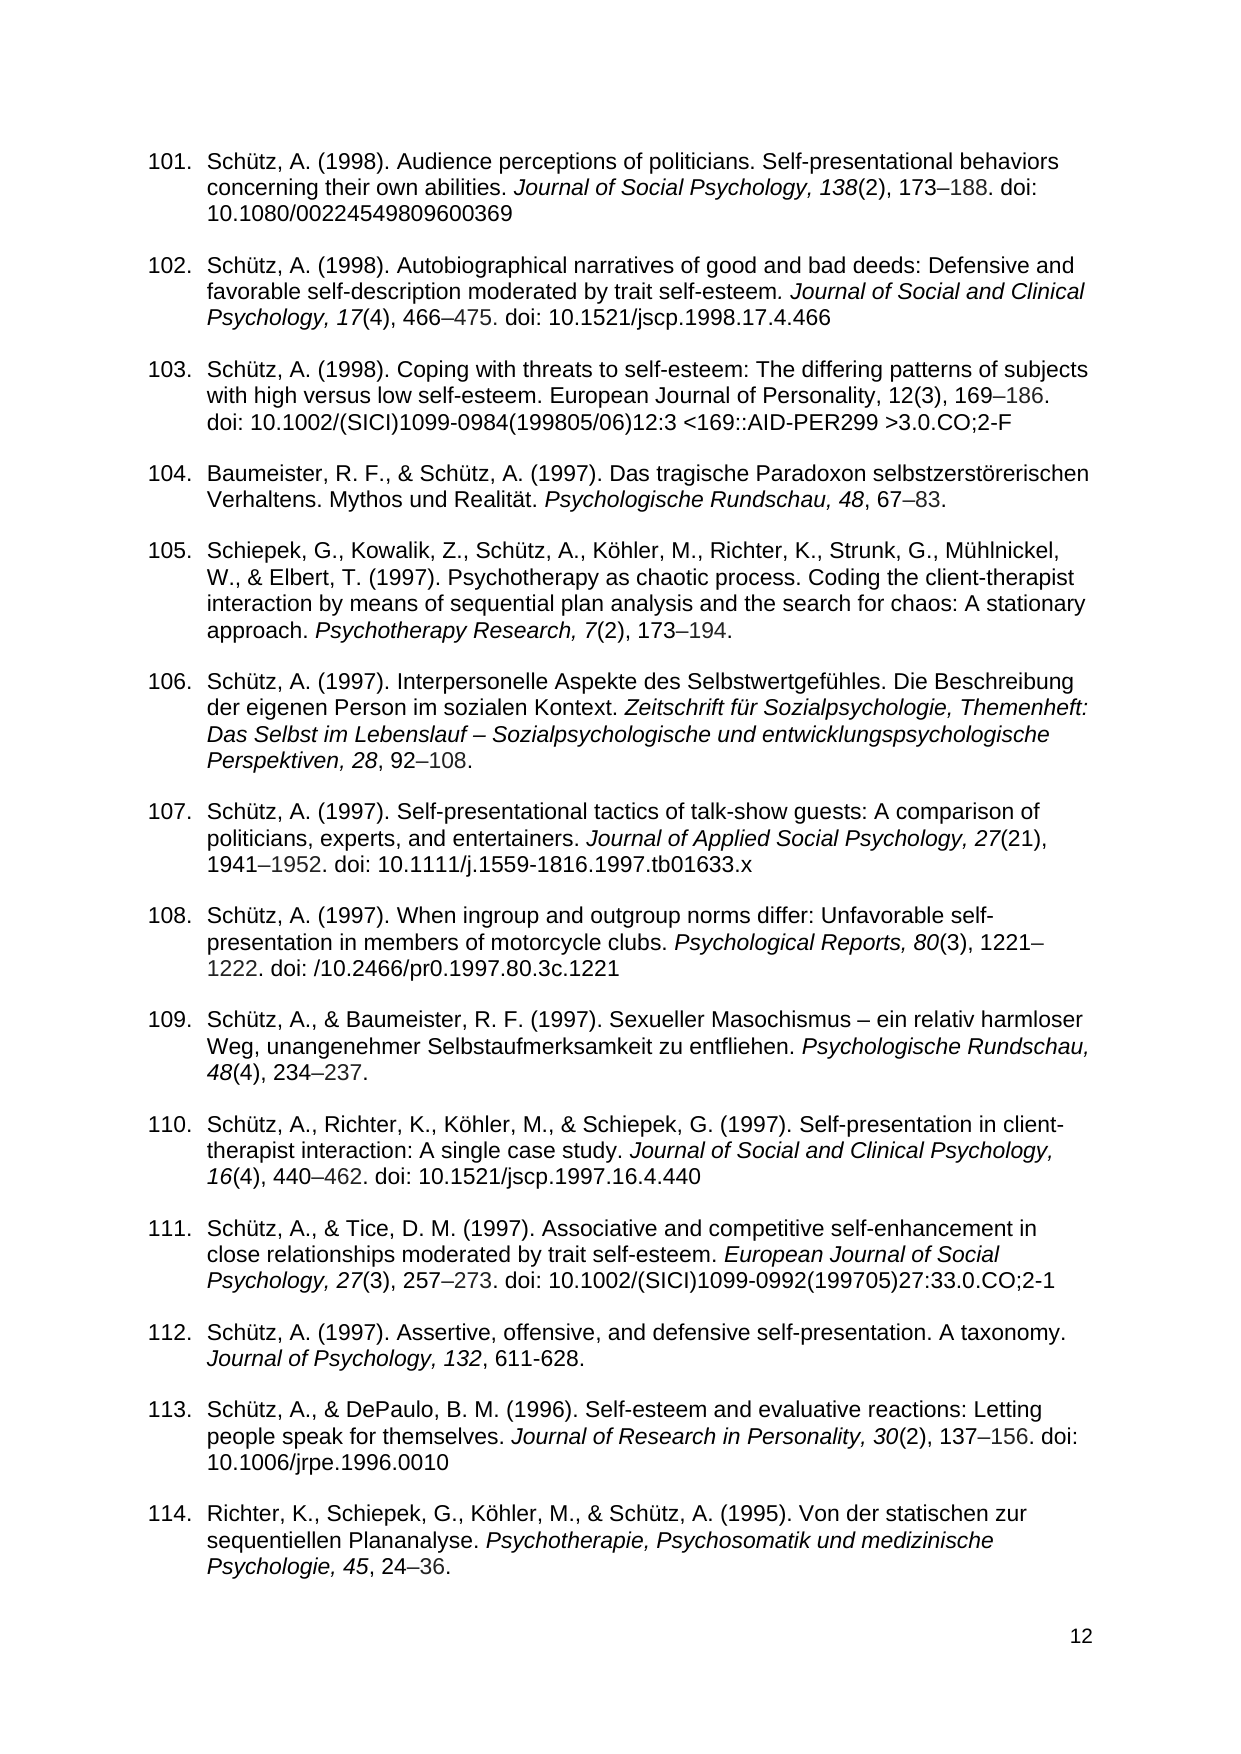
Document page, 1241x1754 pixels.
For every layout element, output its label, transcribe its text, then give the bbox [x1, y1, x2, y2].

list Schütz, A. (1997). Interpersonelle Aspekte des Selbstwertgefühles. Die Beschreibung der eigenen Person im sozialen Kontext. Zeitschrift für Sozialpsychologie, Themenheft: Das Selbst im Lebenslauf – Sozialpsychologische und entwicklungspsychologische Perspektiven, 28, 92–108. [148, 668, 1093, 773]
list Schütz, A. (1997). Assertive, offensive, and defensive self-presentation. A taxonomy. Journal of Psychology, 132, 611-628. [148, 1319, 1093, 1371]
list Schiepek, G., Kowalik, Z., Schütz, A., Köhler, M., Richter, K., Strunk, G., Mühlnickel, W., & Elbert, T. (1997). Psychotherapy as chaotic process. Coding the client-therapist interaction by means of sequential plan analysis and the search for chaos: A stationary approach. Psychotherapy Research, 7(2), 173–194. [148, 537, 1093, 643]
list Schütz, A. (1997). When ingroup and outgroup norms differ: Unfavorable self-presentation in members of motorcycle clubs. Psychological Reports, 80(3), 1221–1222. doi: /10.2466/pr0.1997.80.3c.1221 [148, 902, 1093, 981]
list Schütz, A. (1997). Self-presentational tactics of talk-show guests: A comparison of politicians, experts, and entertainers. Journal of Applied Social Psychology, 27(21), 1941–1952. doi: 10.1111/j.1559-1816.1997.tb01633.x [148, 798, 1093, 877]
list Baumeister, R. F., & Schütz, A. (1997). Das tragische Paradoxon selbstzerstörerischen Verhaltens. Mythos und Realität. Psychologische Rundschau, 48, 67–83. [148, 460, 1093, 512]
list Schütz, A. (1998). Autobiographical narratives of good and bad deeds: Defensive and favorable self-description moderated by trait self-esteem. Journal of Social and Clinical Psychology, 17(4), 466–475. doi: 10.1521/jscp.1998.17.4.466 [148, 252, 1093, 331]
list Richter, K., Schiepek, G., Köhler, M., & Schütz, A. (1995). Von der statischen zur sequentiellen Plananalyse. Psychotherapie, Psychosomatik und medizinische Psychologie, 45, 24–36. [148, 1500, 1093, 1579]
list Schütz, A., Richter, K., Köhler, M., & Schiepek, G. (1997). Self-presentation in client-therapist interaction: A single case study. Journal of Social and Clinical Psychology, 16(4), 440–462. doi: 10.1521/jscp.1997.16.4.440 [148, 1111, 1093, 1189]
list Schütz, A., & Tice, D. M. (1997). Associative and competitive self-enhancement in close relationships moderated by trait self-esteem. European Journal of Social Psychology, 27(3), 257–273. doi: 10.1002/(SICI)1099-0992(199705)27:33.0.CO;2-1 [148, 1214, 1093, 1294]
list Schütz, A., & Baumeister, R. F. (1997). Sexueller Masochismus – ein relativ harmloser Weg, unangenehmer Selbstaufmerksamkeit zu entfliehen. Psychologische Rundschau, 48(4), 234–237. [148, 1006, 1093, 1086]
list Schütz, A. (1998). Audience perceptions of politicians. Self-presentational behaviors concerning their own abilities. Journal of Social Psychology, 138(2), 173–188. doi: 10.1080/00224549809600369 [148, 148, 1093, 227]
list Schütz, A. (1998). Coping with threats to self-esteem: The differing patterns of subjects with high versus low self-esteem. European Journal of Personality, 12(3), 169–186. doi: 10.1002/(SICI)1099-0984(199805/06)12:3 <169::AID-PER299 >3.0.CO;2-F [148, 356, 1093, 435]
list Schütz, A., & DePaulo, B. M. (1996). Self-esteem and evaluative reactions: Letting people speak for themselves. Journal of Research in Personality, 30(2), 137–156. doi: 10.1006/jrpe.1996.0010 [148, 1396, 1093, 1475]
